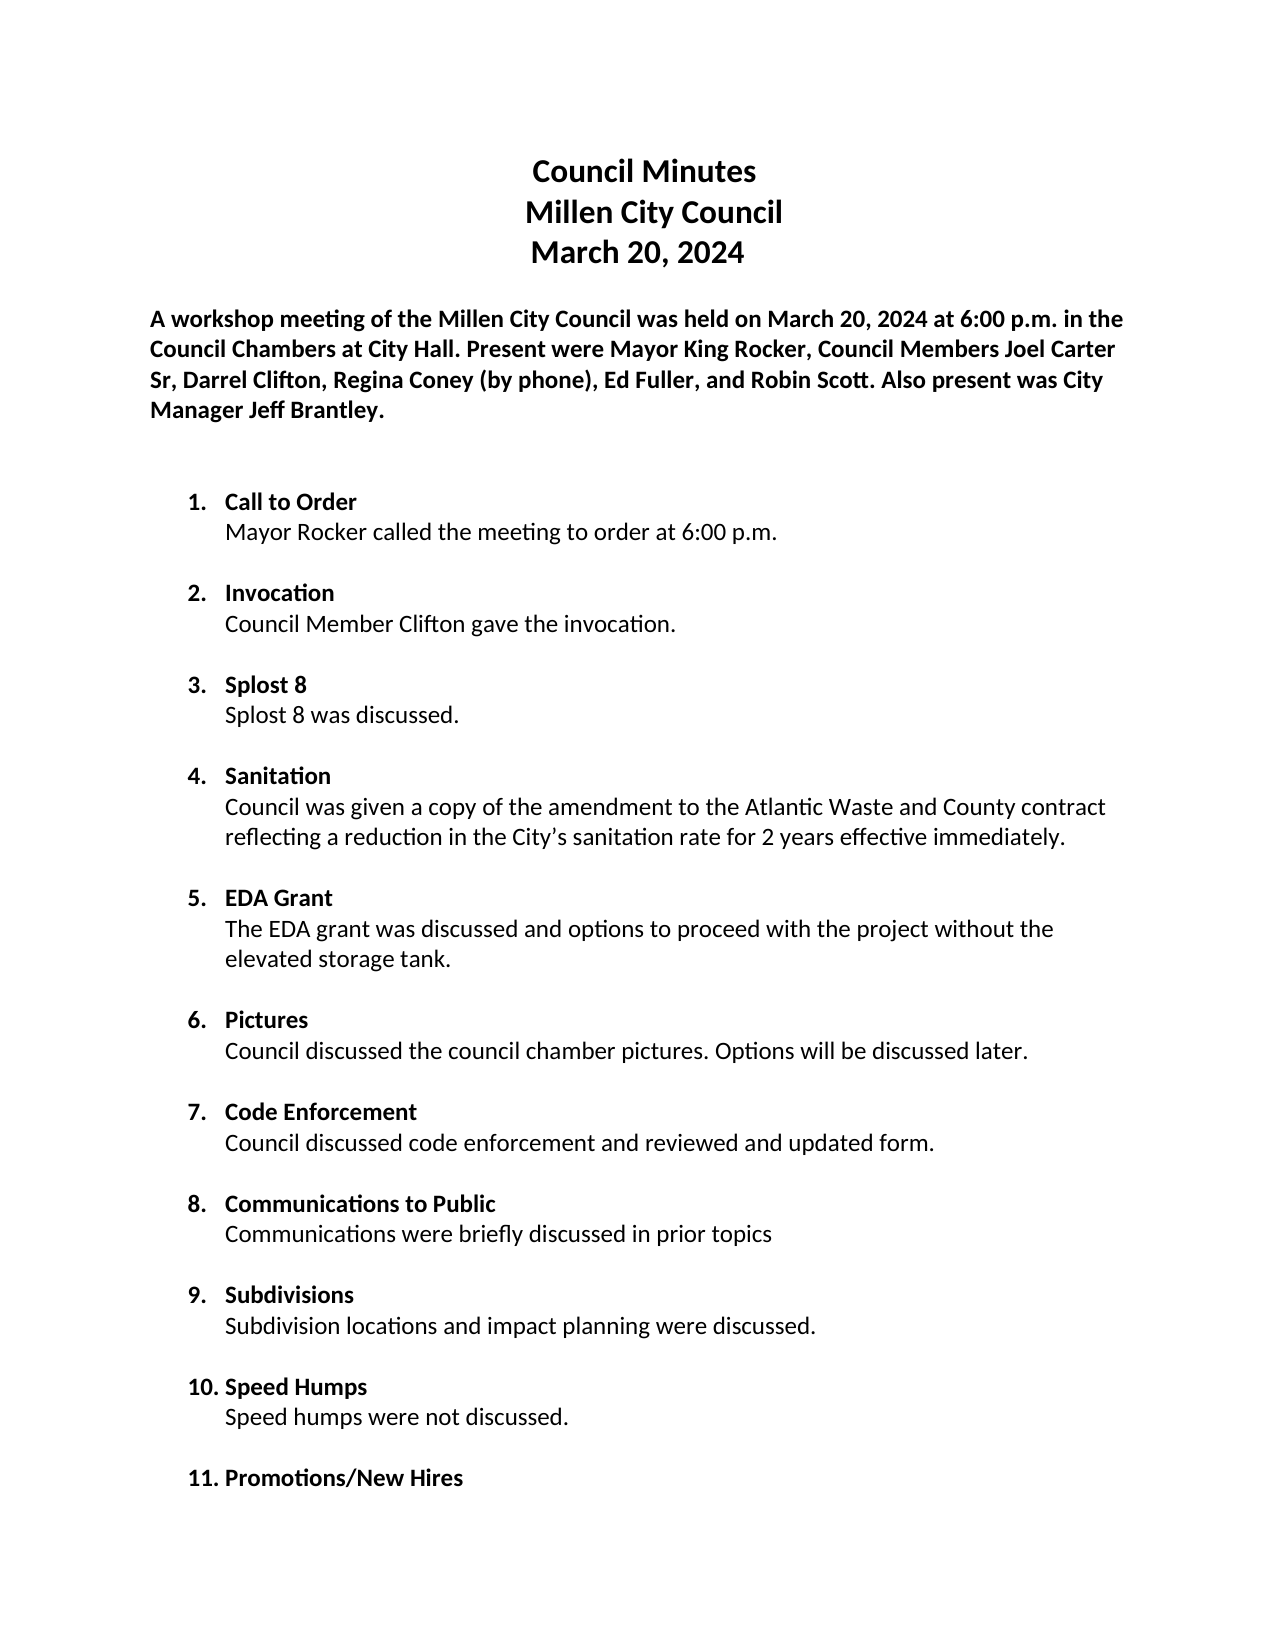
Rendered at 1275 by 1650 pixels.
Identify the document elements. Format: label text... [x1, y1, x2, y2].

text March 20, 2024 [150, 231, 1125, 272]
text A workshop meeting of the Millen City Council was held on March 20, 2024 at 6:00 p.m. in the Council Chambers at City Hall. Present were Mayor King Rocker, Council Members Joel Carter Sr, Darrel Clifton, Regina Coney (by phone), Ed Fuller, and Robin Scott. Also present was City Manager Jeff Brantley. [150, 303, 1125, 425]
text Council discussed code enforcement and reviewed and updated form. [225, 1127, 1125, 1157]
text Communications were briefly discussed in prior topics [225, 1218, 1125, 1249]
list Pictures [187, 1005, 1125, 1035]
text Speed humps were not discussed. [225, 1401, 1125, 1432]
list Splost 8 [187, 669, 1125, 699]
text Council discussed the council chamber pictures. Options will be discussed later. [225, 1035, 1125, 1066]
text Splost 8 was discussed. [225, 699, 1125, 730]
list Invocation [187, 577, 1125, 608]
list Code Enforcement [187, 1096, 1125, 1127]
text Mayor Rocker called the meeting to order at 6:00 p.m. [225, 516, 1125, 547]
text Council Minutes [450, 150, 1125, 191]
list Speed Humps [187, 1371, 1125, 1401]
text Council Member Clifton gave the invocation. [225, 608, 1125, 638]
list EDA Grant [187, 883, 1125, 913]
text Millen City Council [450, 191, 1125, 231]
list Call to Order [187, 486, 1125, 516]
text The EDA grant was discussed and options to proceed with the project without the elevated storage tank. [225, 913, 1125, 974]
text Subdivision locations and impact planning were discussed. [225, 1310, 1125, 1340]
list Communications to Public [187, 1188, 1125, 1218]
list Promotions/New Hires [187, 1462, 1125, 1493]
text Council was given a copy of the amendment to the Atlantic Waste and County contract reflecting a reduction in the City’s sanitation rate for 2 years effective immediately. [225, 791, 1125, 852]
list Sanitation [187, 761, 1125, 791]
list Subdivisions [187, 1279, 1125, 1310]
